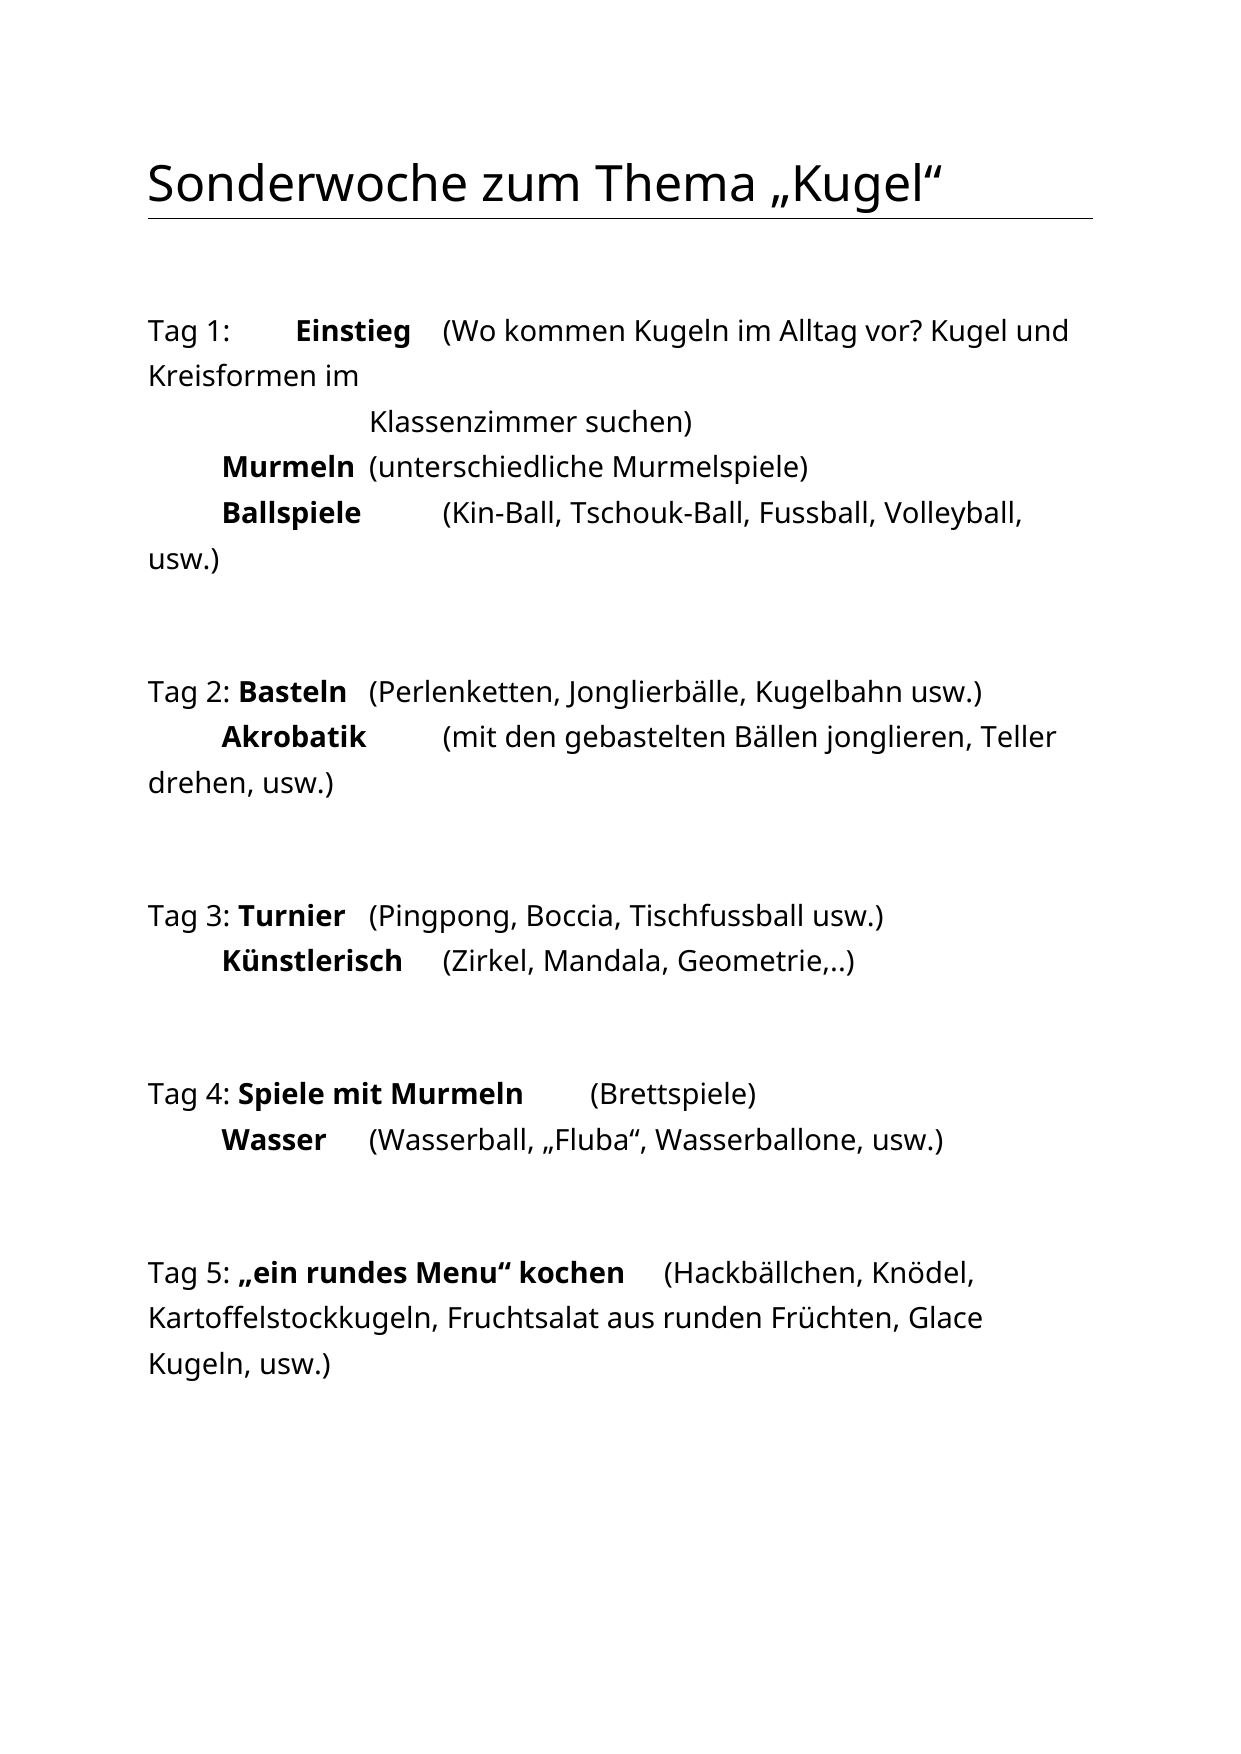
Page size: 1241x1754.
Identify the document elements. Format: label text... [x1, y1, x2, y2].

text Sonderwoche zum Thema „Kugel“ [148, 148, 1093, 218]
text Tag 3: Turnier (Pingpong, Boccia, Tischfussball usw.) Künstlerisch (Zirkel, Mandala, Geometrie,..) [148, 895, 1093, 980]
text Tag 1: Einstieg (Wo kommen Kugeln im Alltag vor? Kugel und Kreisformen im Klassenzimmer suchen) Murmeln (unterschiedliche Murmelspiele) Ballspiele (Kin-Ball, Tschouk-Ball, Fussball, Volleyball, usw.) [148, 310, 1093, 578]
text Tag 4: Spiele mit Murmeln (Brettspiele) Wasser (Wasserball, „Fluba“, Wasserballone, usw.) [148, 1074, 1093, 1159]
text Tag 2: Basteln (Perlenketten, Jonglierbälle, Kugelbahn usw.) Akrobatik (mit den gebastelten Bällen jonglieren, Teller drehen, usw.) [148, 671, 1093, 802]
text Tag 5: „ein rundes Menu“ kochen (Hackbällchen, Knödel, Kartoffelstockkugeln, Fruchtsalat aus runden Früchten, Glace Kugeln, usw.) [148, 1252, 1093, 1383]
